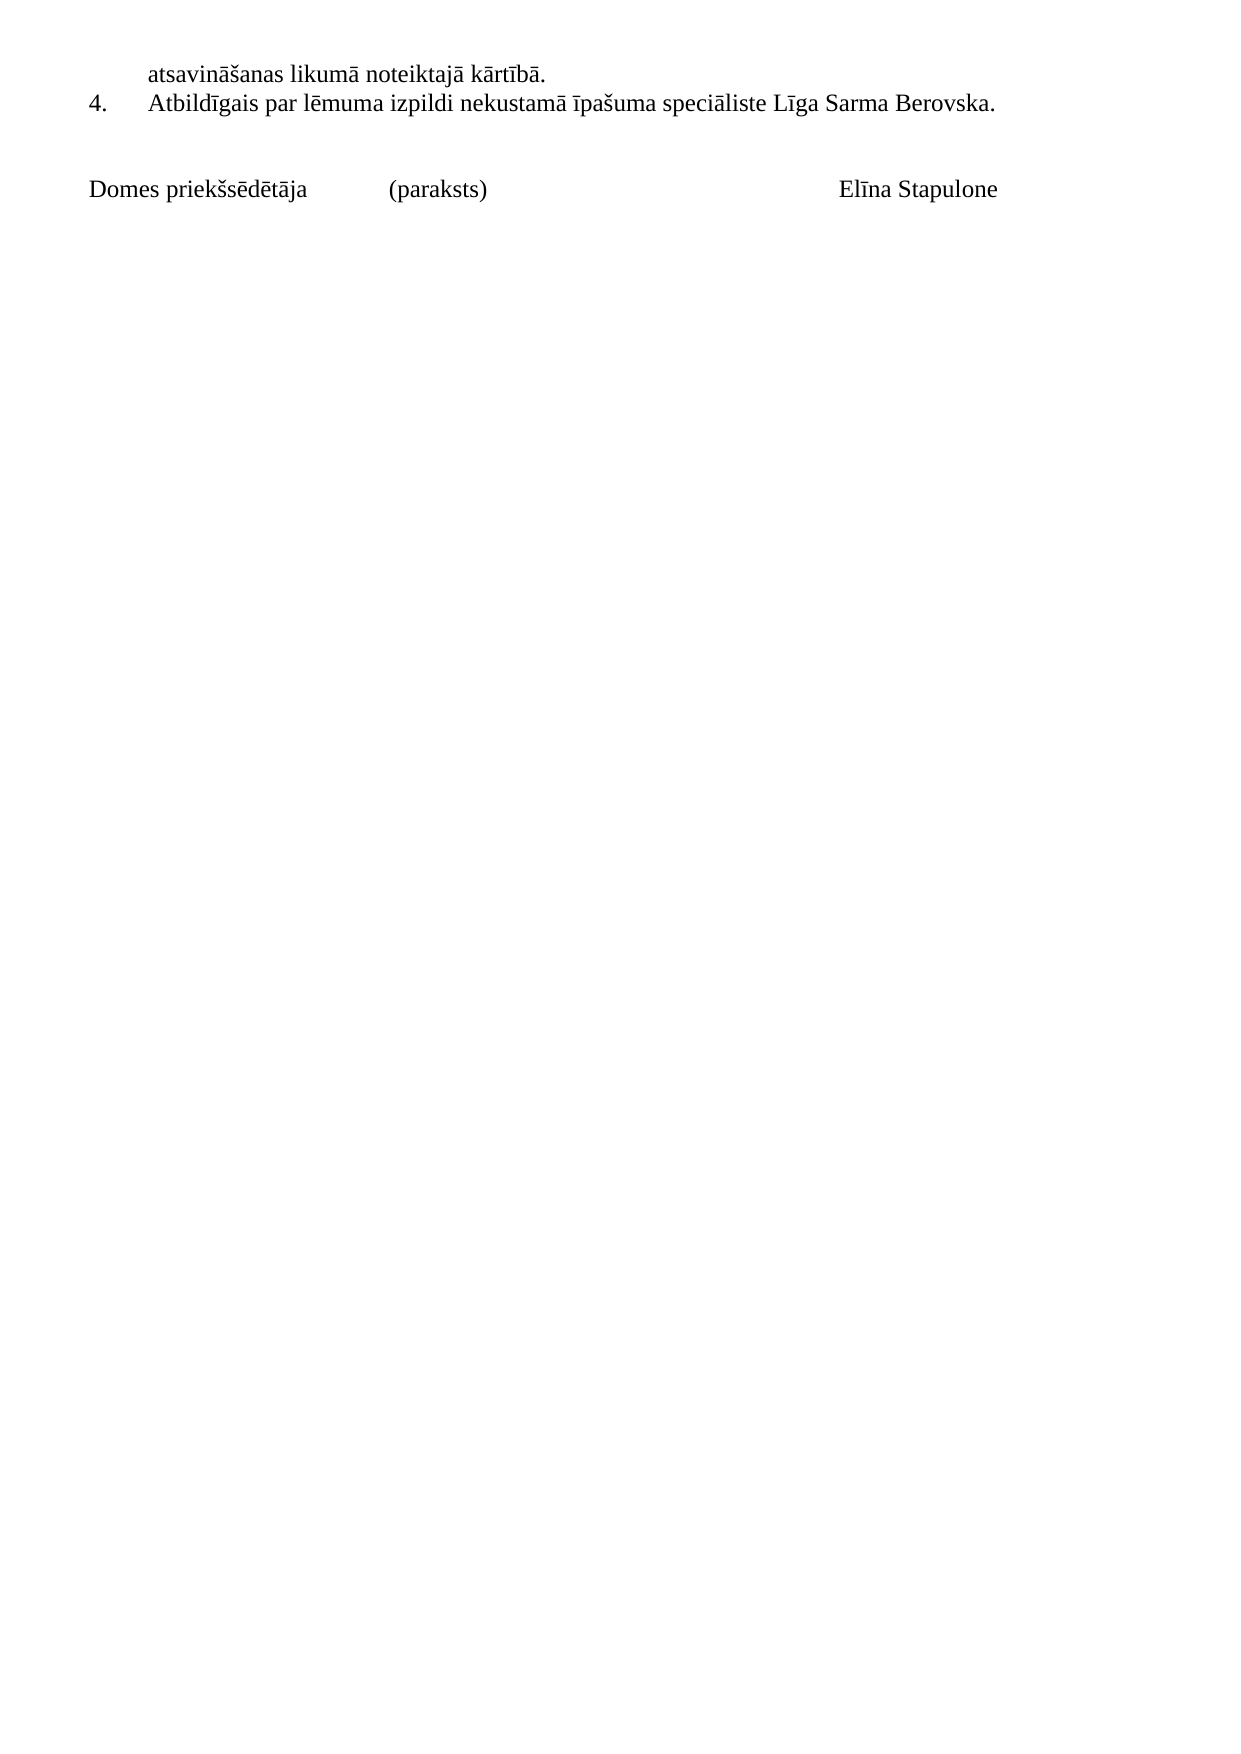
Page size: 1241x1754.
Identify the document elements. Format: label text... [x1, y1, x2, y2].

text Domes priekšsēdētāja (paraksts) Elīna Stapulone [89, 174, 1092, 203]
list Atbildīgais par lēmuma izpildi nekustamā īpašuma speciāliste Līga Sarma Berovska. [89, 88, 1073, 117]
